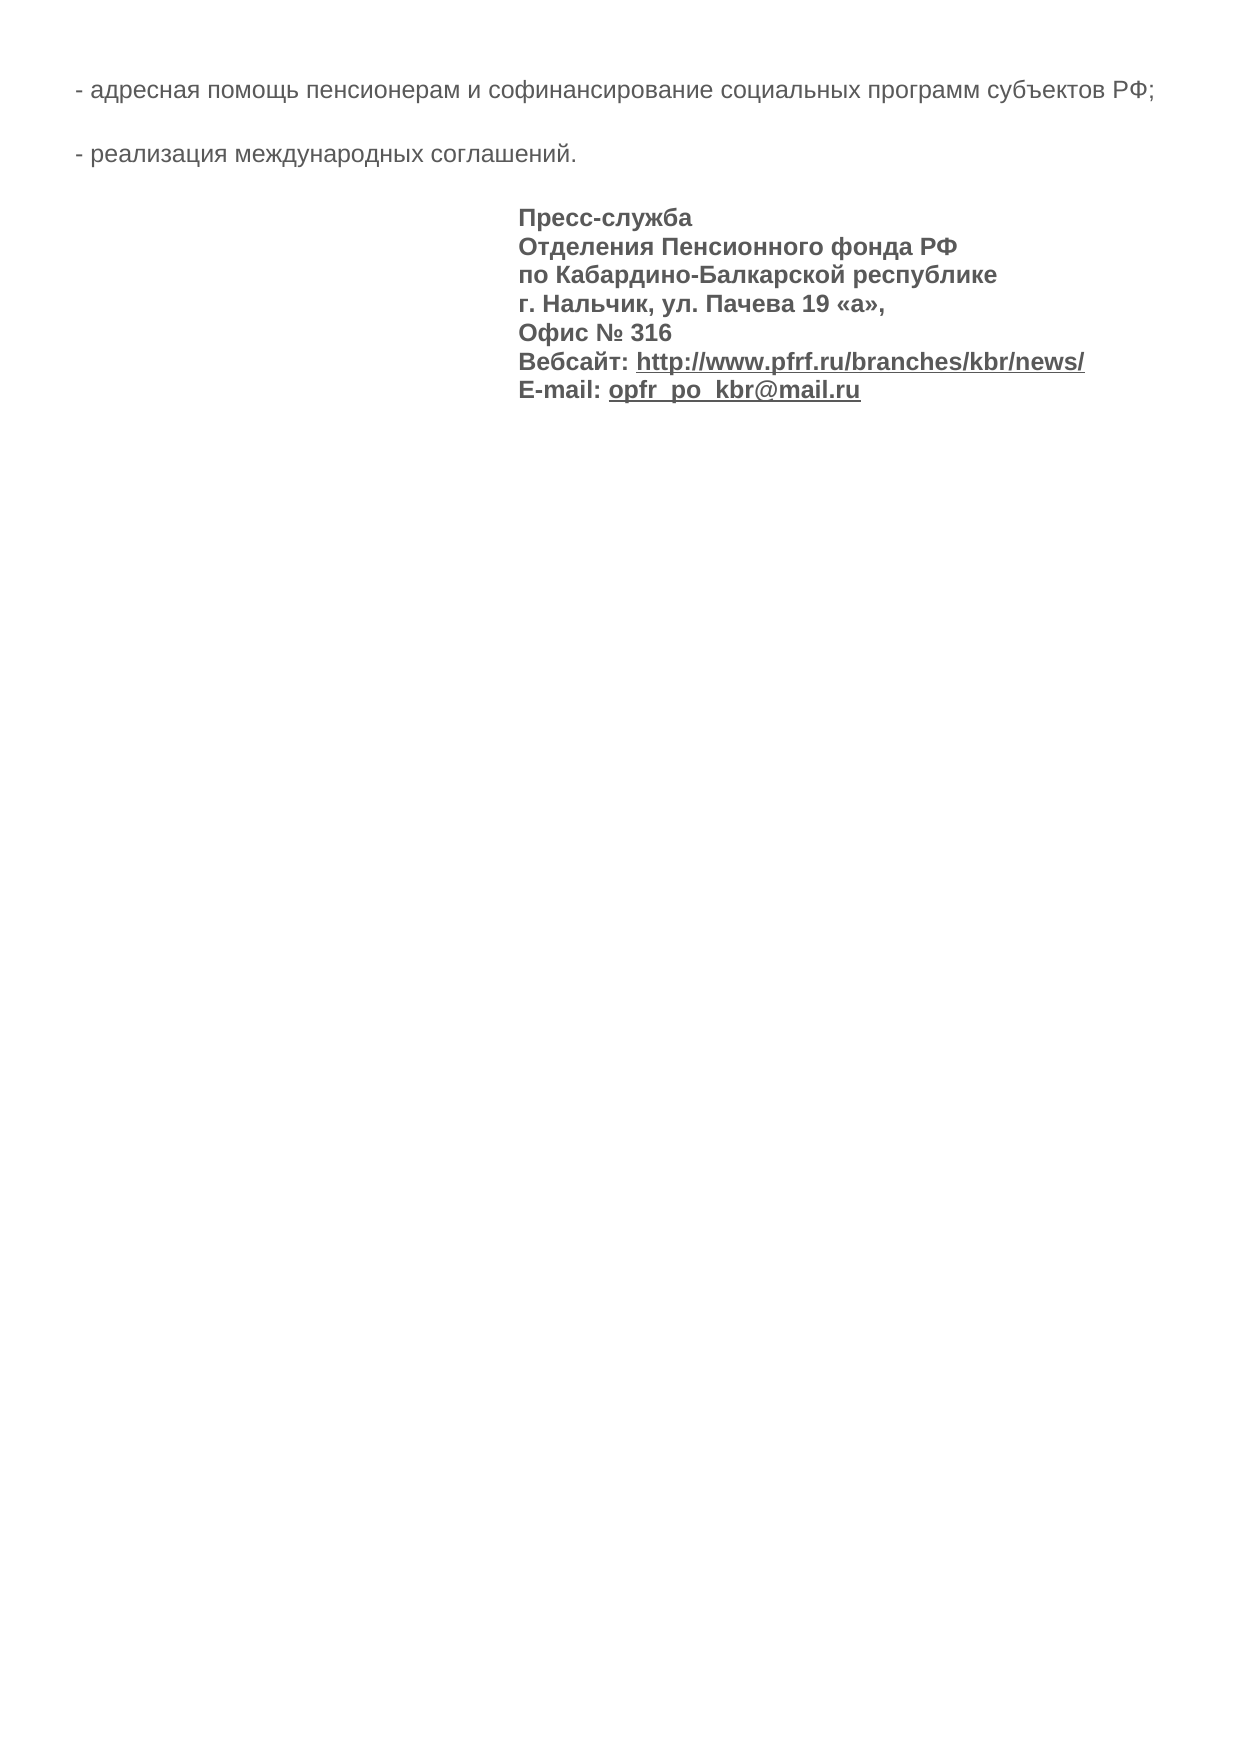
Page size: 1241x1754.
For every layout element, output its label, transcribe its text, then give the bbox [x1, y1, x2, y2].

text Отделения Пенсионного фонда РФ [75, 232, 1165, 260]
text - реализация международных соглашений. [75, 139, 1165, 168]
text Вебсайт: http://www.pfrf.ru/branches/kbr/news/ [75, 347, 1165, 375]
text г. Нальчик, ул. Пачева 19 «а», [75, 289, 1165, 318]
text - адресная помощь пенсионерам и софинансирование социальных программ субъектов РФ; [75, 75, 1165, 104]
text E-mail: opfr_po_kbr@mail.ru [75, 375, 1165, 404]
text Офис № 316 [75, 318, 1165, 347]
text по Кабардино-Балкарской республике [75, 260, 1165, 289]
text Пресс-служба [75, 203, 1165, 232]
